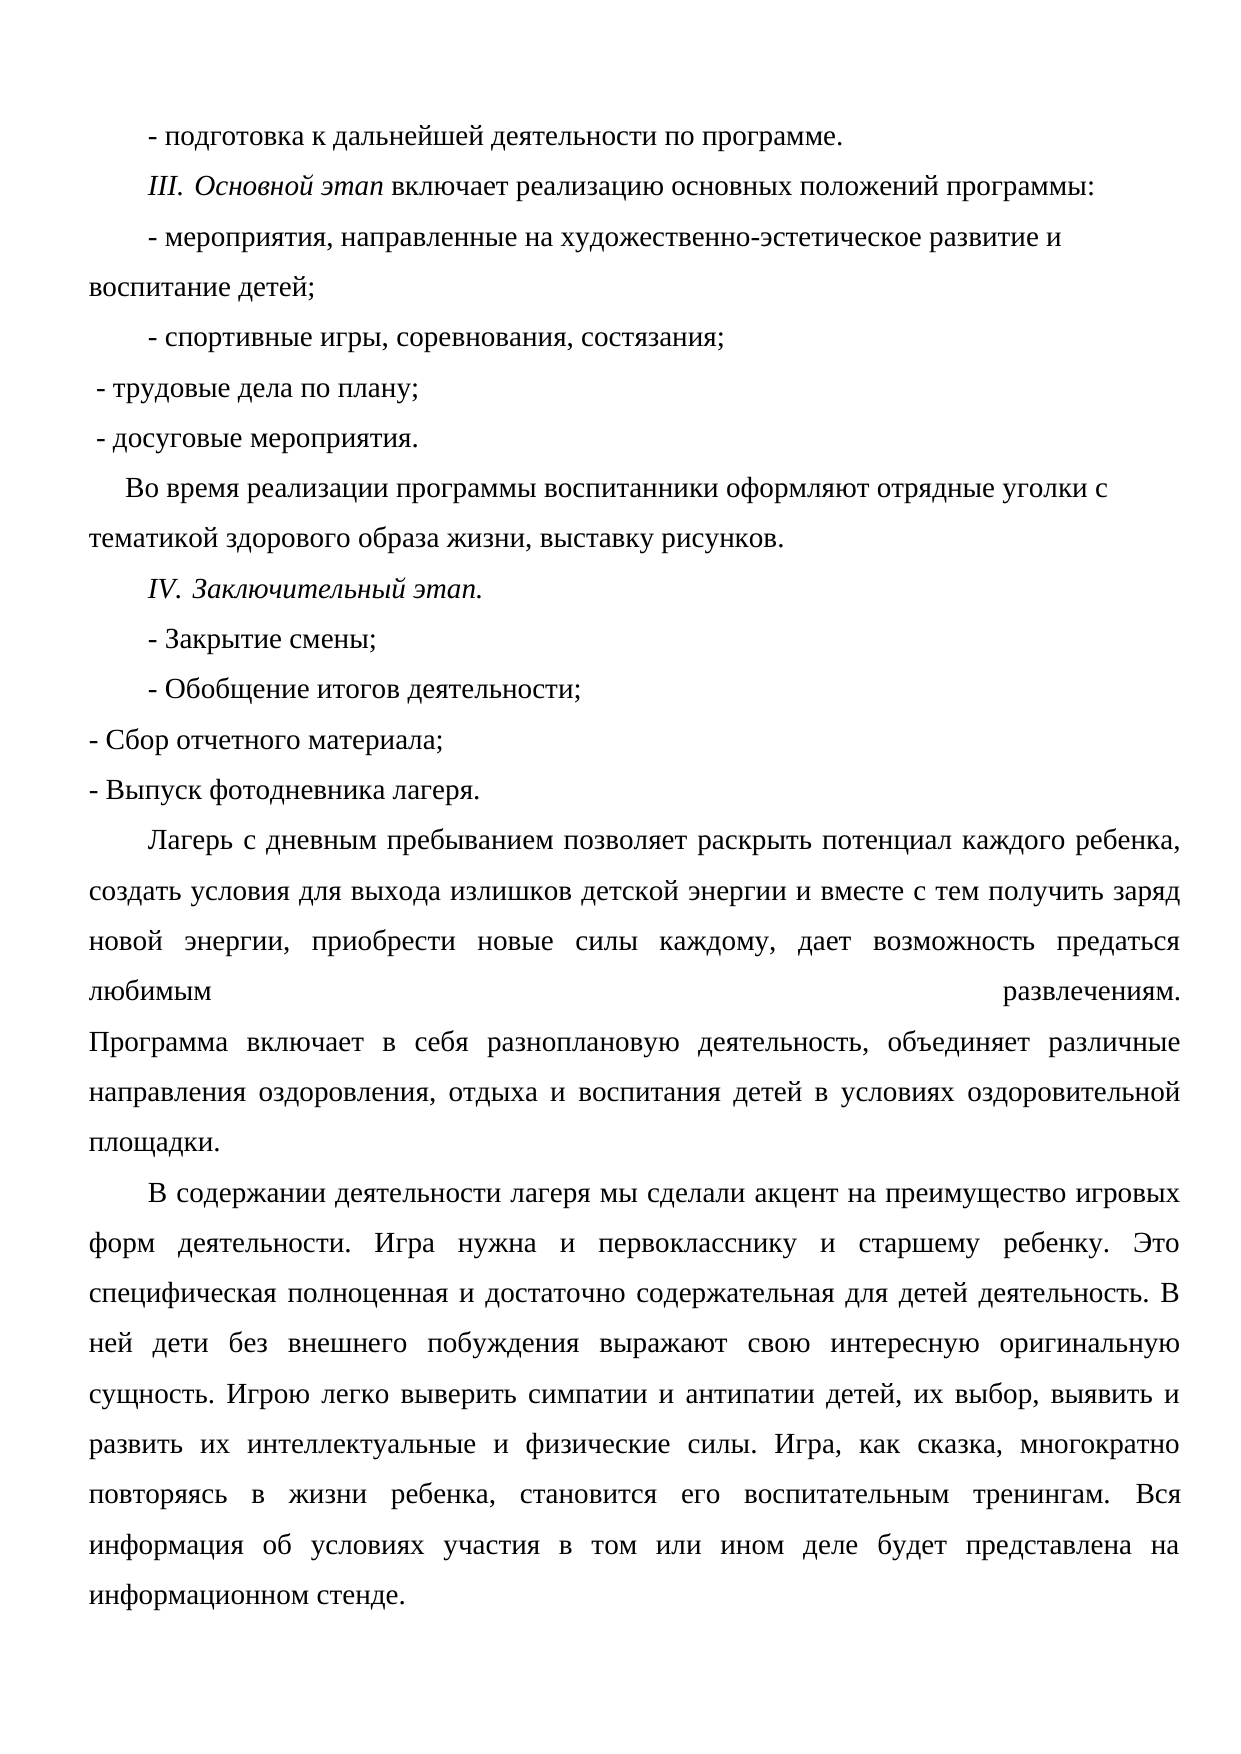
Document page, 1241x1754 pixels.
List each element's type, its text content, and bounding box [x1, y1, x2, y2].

text - Закрытие смены; [88, 621, 1181, 655]
text Лагерь с дневным пребыванием позволяет раскрыть потенциал каждого ребенка, создать условия для выхода излишков детской энергии и вместе с тем получить заряд новой энергии, приобрести новые силы каждому, дает возможность предаться любимым развлечениям. Программа включает в себя разноплановую деятельность, объединяет различные направления оздоровления, отдыха и воспитания детей в условиях оздоровительной площадки. [88, 822, 1181, 1158]
text В содержании деятельности лагеря мы сделали акцент на преимущество игровых форм деятельности. Игра нужна и первокласснику и старшему ребенку. Это специфическая полноценная и достаточно содержательная для детей деятельность. В ней дети без внешнего побуждения выражают свою интересную оригинальную сущность. Игрою легко выверить симпатии и антипатии детей, их выбор, выявить и развить их интеллектуальные и физические силы. Игра, как сказка, многократно повторяясь в жизни ребенка, становится его воспитательным тренингам. Вся информация об условиях участия в том или ином деле будет представлена на информационном стенде. [88, 1175, 1181, 1611]
text IV. Заключительный этап. [88, 571, 1181, 604]
text - Обобщение итогов деятельности; - Сбор отчетного материала; - Выпуск фотодневника лагеря. [88, 672, 1181, 806]
text - мероприятия, направленные на художественно-эстетическое развитие и воспитание детей; [88, 219, 1181, 303]
text - подготовка к дальнейшей деятельности по программе. [88, 118, 1181, 152]
text - спортивные игры, соревнования, состязания; - трудовые дела по плану; - досуговые мероприятия. Во время реализации программы воспитанники оформляют отрядные уголки с тематикой здорового образа жизни, выставку рисунков. [88, 319, 1181, 554]
text III. Основной этап включает реализацию основных положений программы: [88, 168, 1181, 202]
